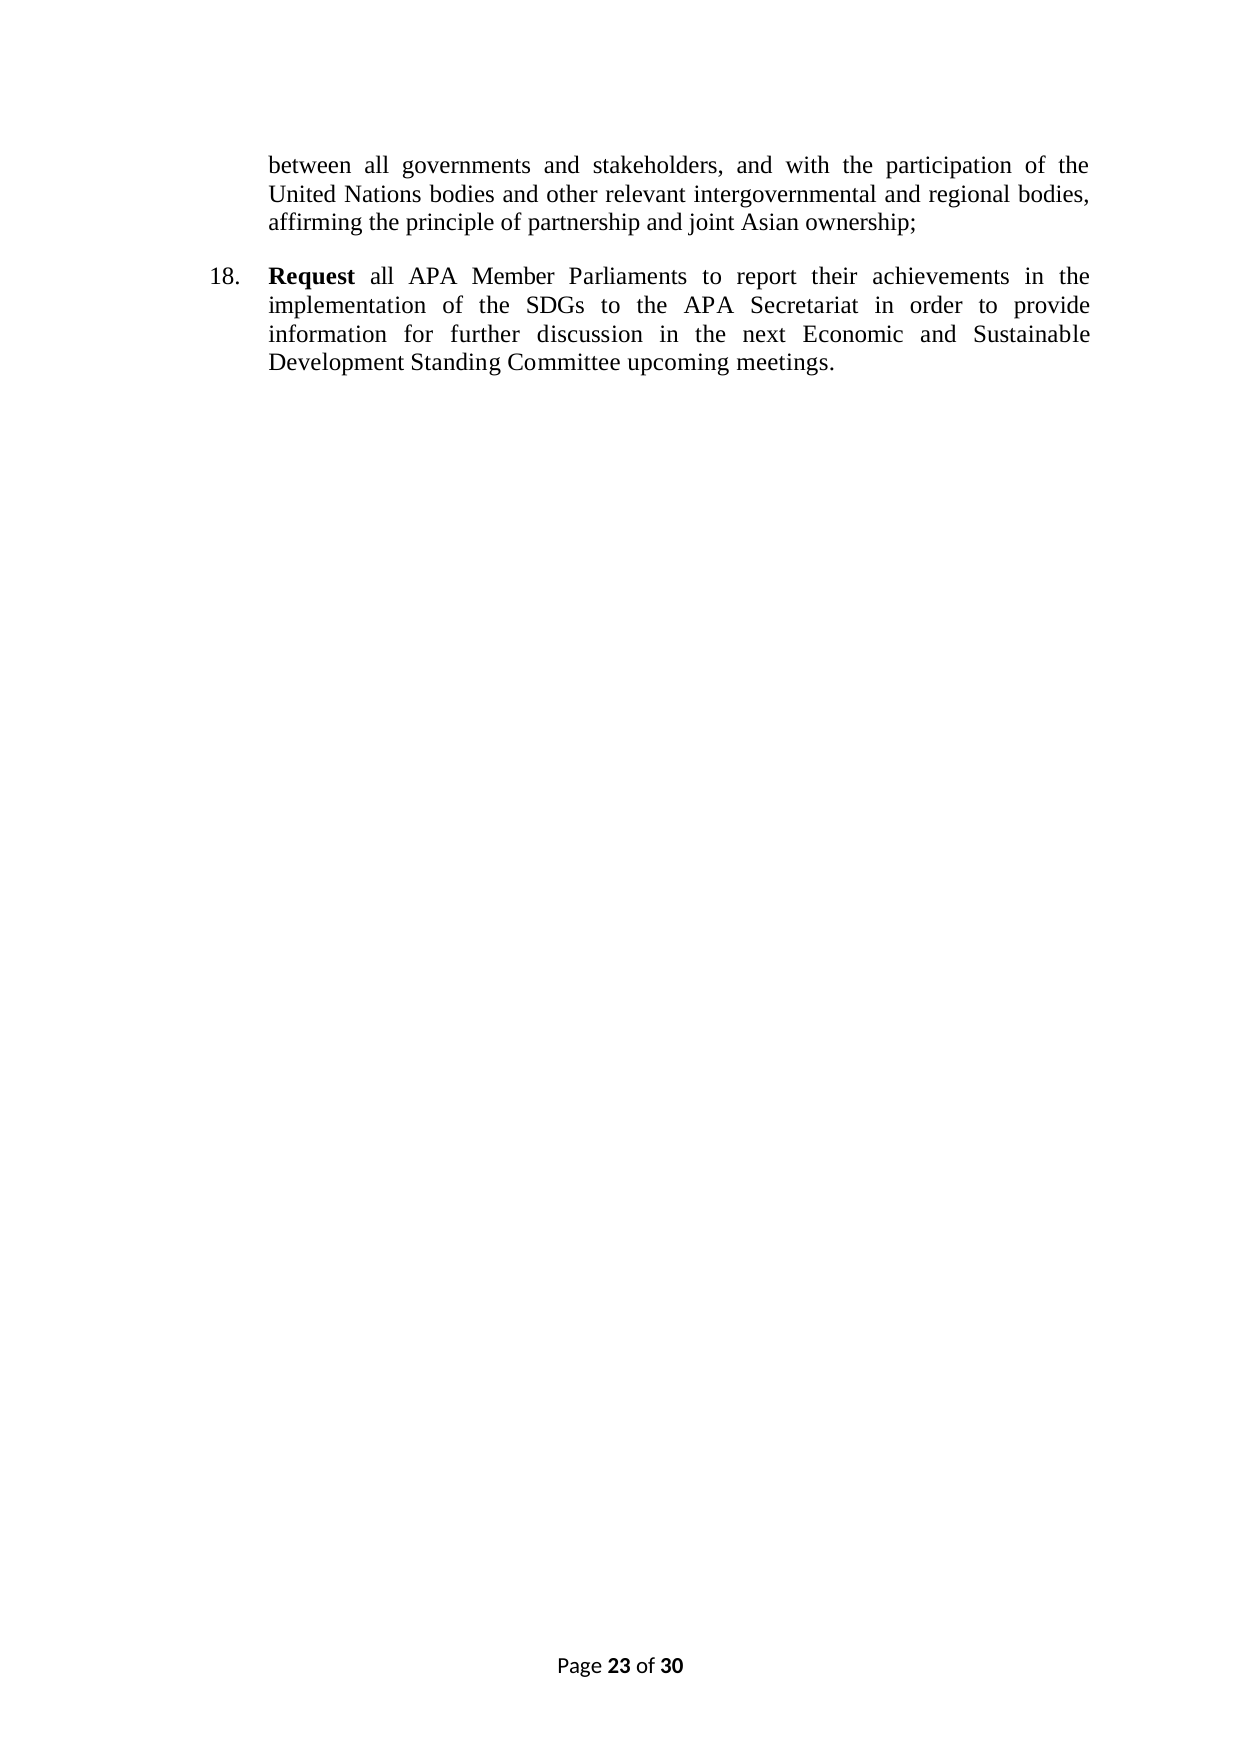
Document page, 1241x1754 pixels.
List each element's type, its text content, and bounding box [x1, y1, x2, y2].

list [209, 150, 1090, 236]
list Request all APA Member Parliaments to report their achievements in the implementation of the SDGs to the APA Secretariat in order to provide information for further discussion in the next Economic and Sustainable Development Standing Committee upcoming meetings. [209, 261, 1090, 376]
